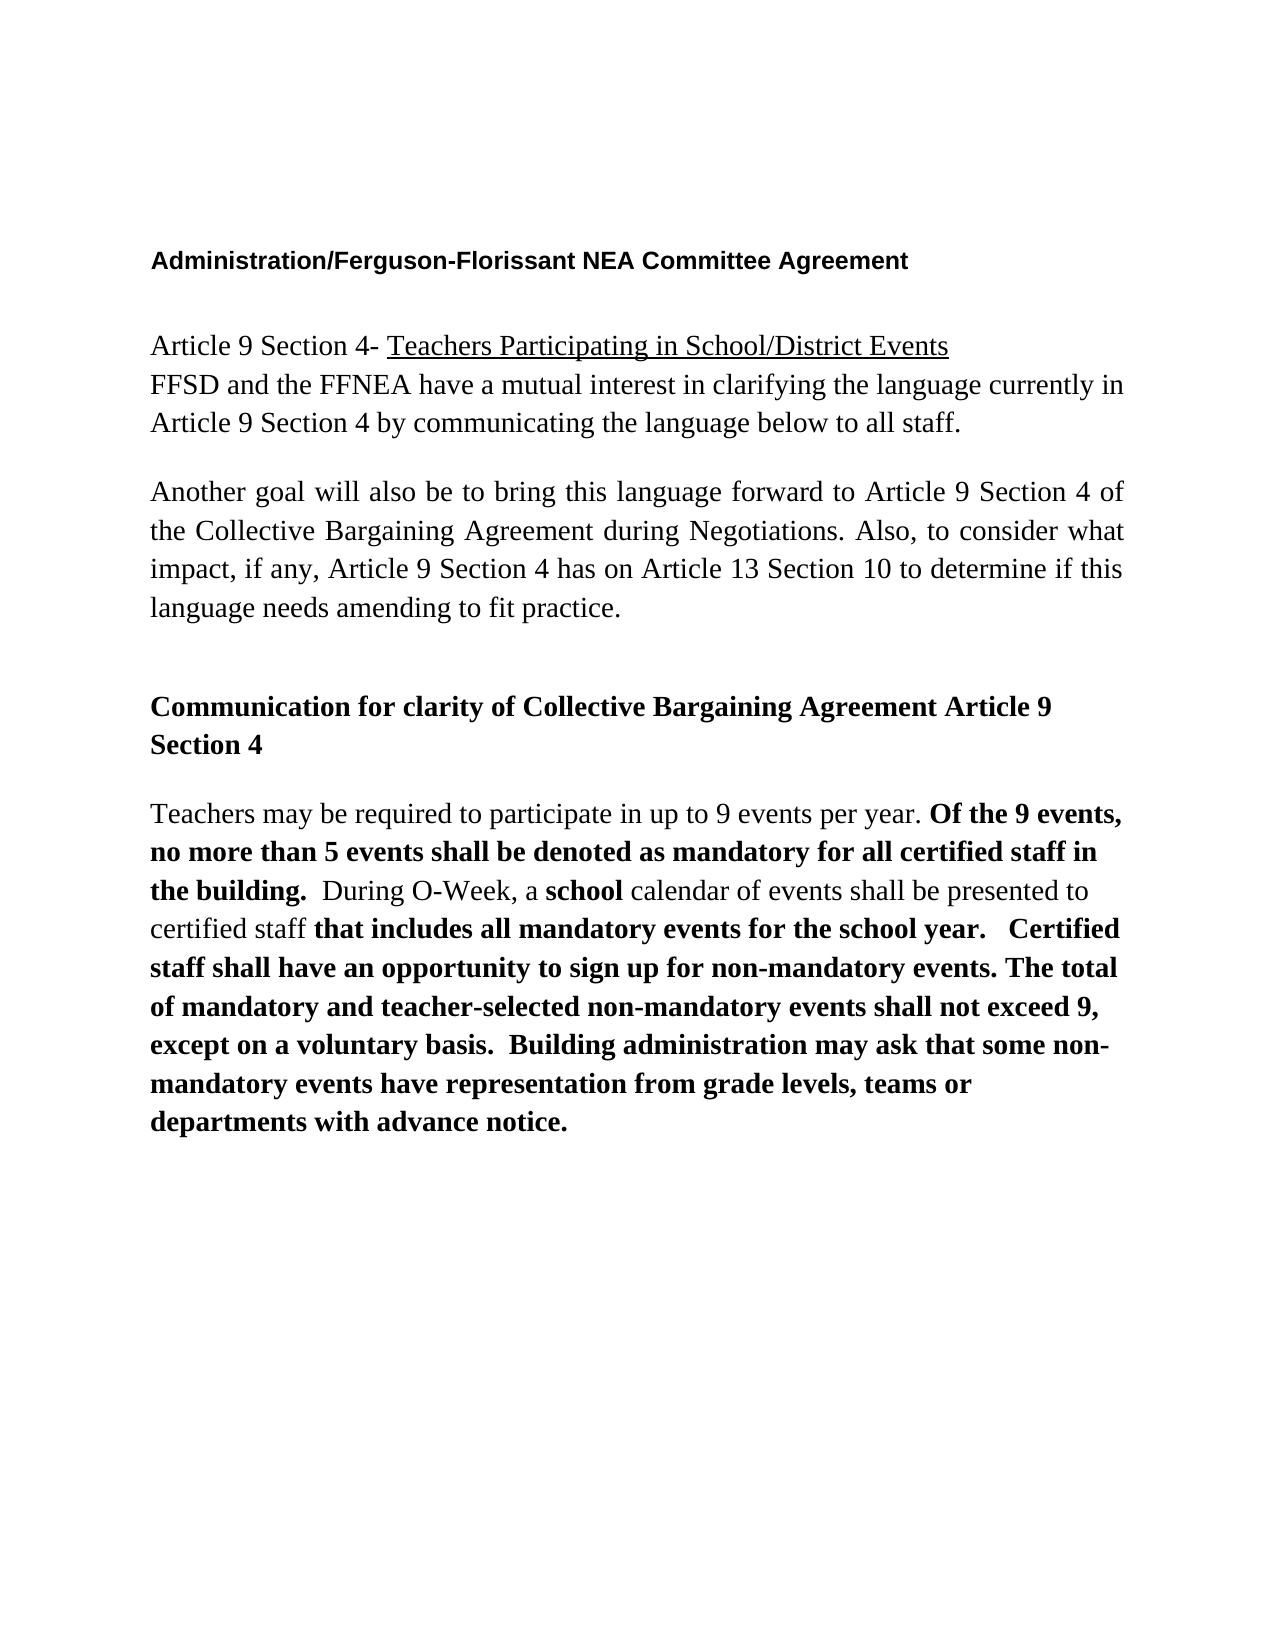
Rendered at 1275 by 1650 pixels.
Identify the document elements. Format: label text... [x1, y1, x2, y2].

text Teachers may be required to participate in up to 9 events per year. Of the 9 events, no more than 5 events shall be denoted as mandatory for all certified staff in the building. During O-Week, a school calendar of events shall be presented to certified staff that includes all mandatory events for the school year. Certified staff shall have an opportunity to sign up for non-mandatory events. The total of mandatory and teacher-selected non-mandatory events shall not exceed 9, except on a voluntary basis. Building administration may ask that some non-mandatory events have representation from grade levels, teams or departments with advance notice. [150, 796, 1125, 1138]
subtitle Administration/Ferguson-Florissant NEA Committee Agreement [150, 246, 1034, 274]
text Article 9 Section 4- Teachers Participating in School/District Events [150, 328, 1125, 362]
text FFSD and the FFNEA have a mutual interest in clarifying the language currently in Article 9 Section 4 by communicating the language below to all staff. [150, 367, 1125, 439]
text Another goal will also be to bring this language forward to Article 9 Section 4 of the Collective Bargaining Agreement during Negotiations. Also, to consider what impact, if any, Article 9 Section 4 has on Article 13 Section 10 to determine if this language needs amending to fit practice. [150, 474, 1125, 623]
text Communication for clarity of Collective Bargaining Agreement Article 9 Section 4 [150, 689, 1125, 761]
